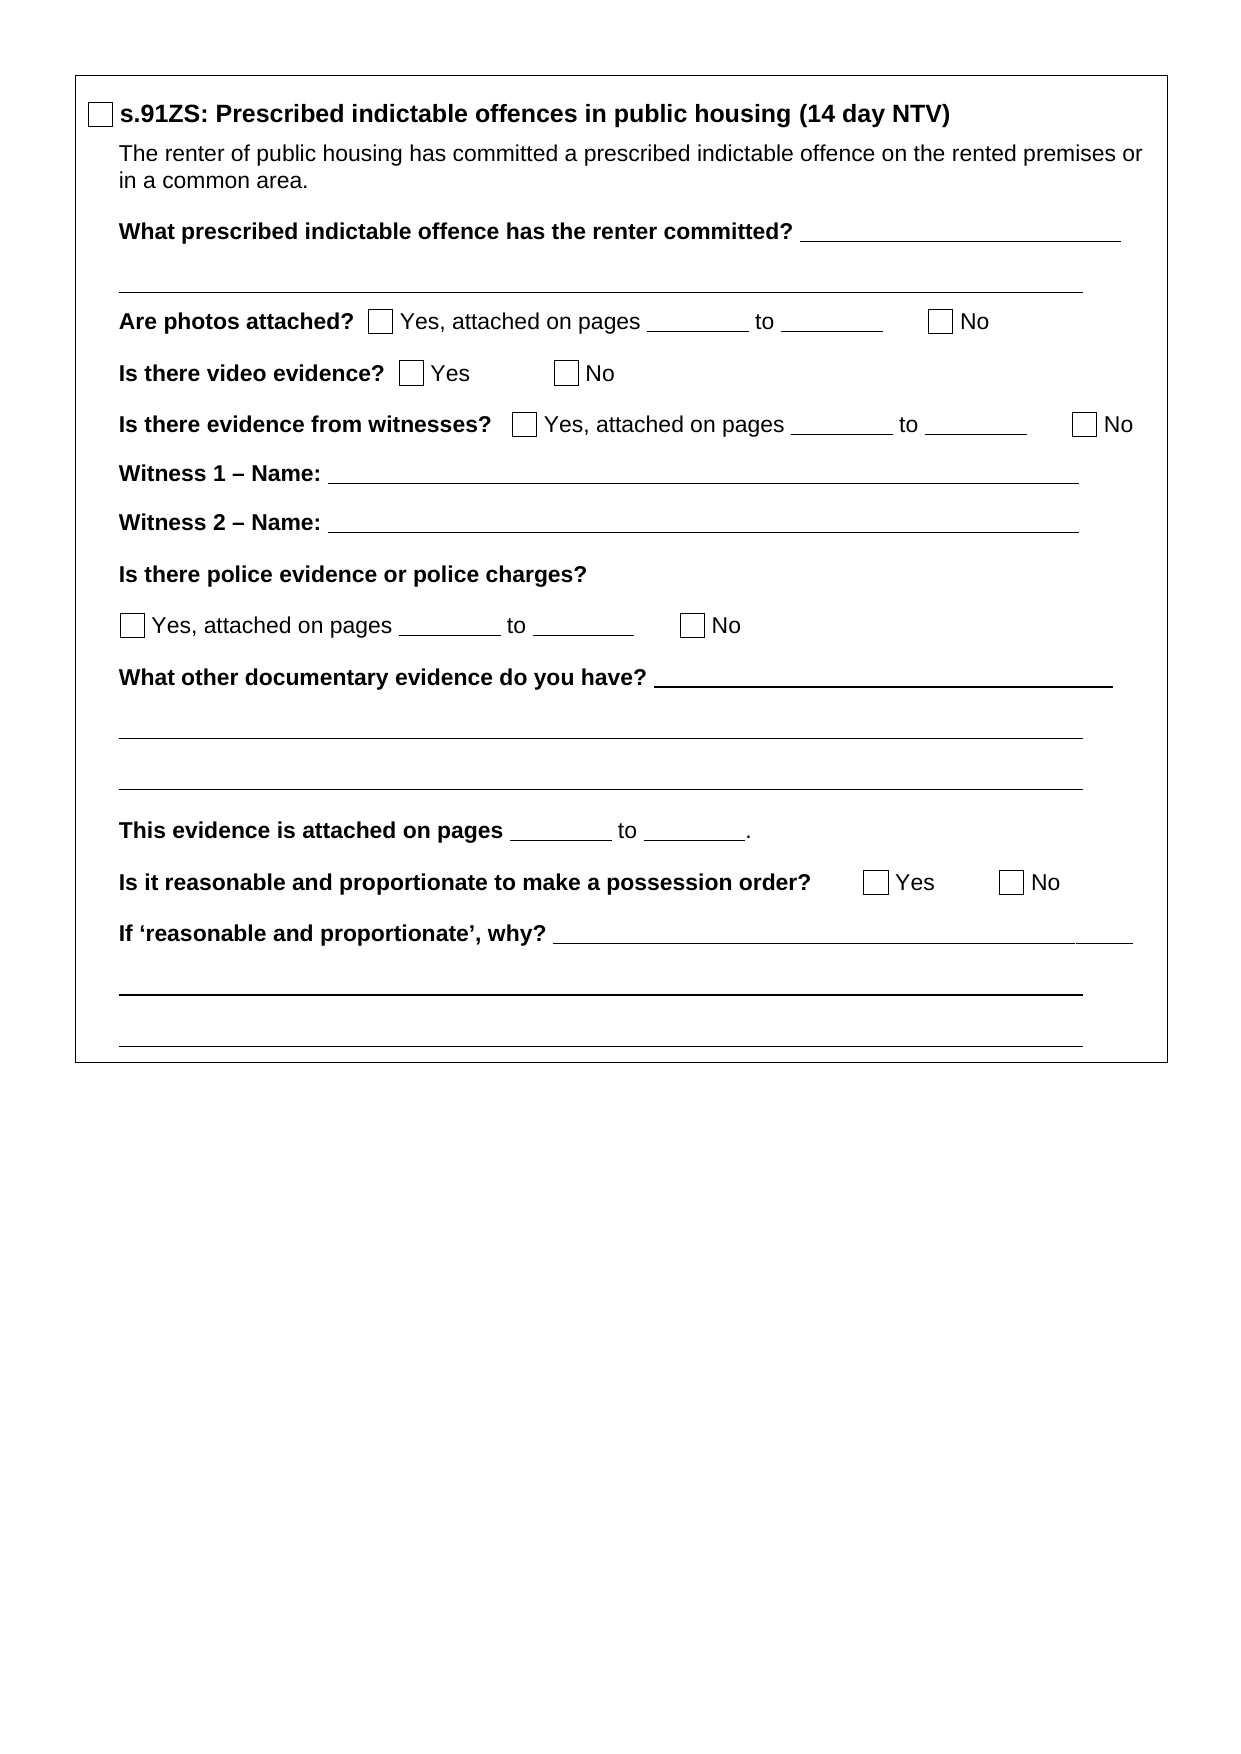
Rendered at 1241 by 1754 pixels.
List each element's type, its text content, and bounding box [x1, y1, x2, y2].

table_header s.91ZS: Prescribed indictable offences in public housing (14 day NTV) The renter of public housing has committed a prescribed indictable offence on the rented premises or in a common area. What prescribed indictable offence has the renter committed? Are photos attached? Yes, attached on pages to No Is there video evidence? Yes No Is there evidence from witnesses? Yes, attached on pages to No Witness 1 – Name: Witness 2 – Name: Is there police evidence or police charges? Yes, attached on pages to No What other documentary evidence do you have? This evidence is attached on pages to . Is it reasonable and proportionate to make a possession order? Yes No If ‘reasonable and proportionate’, why? [76, 76, 1167, 1062]
